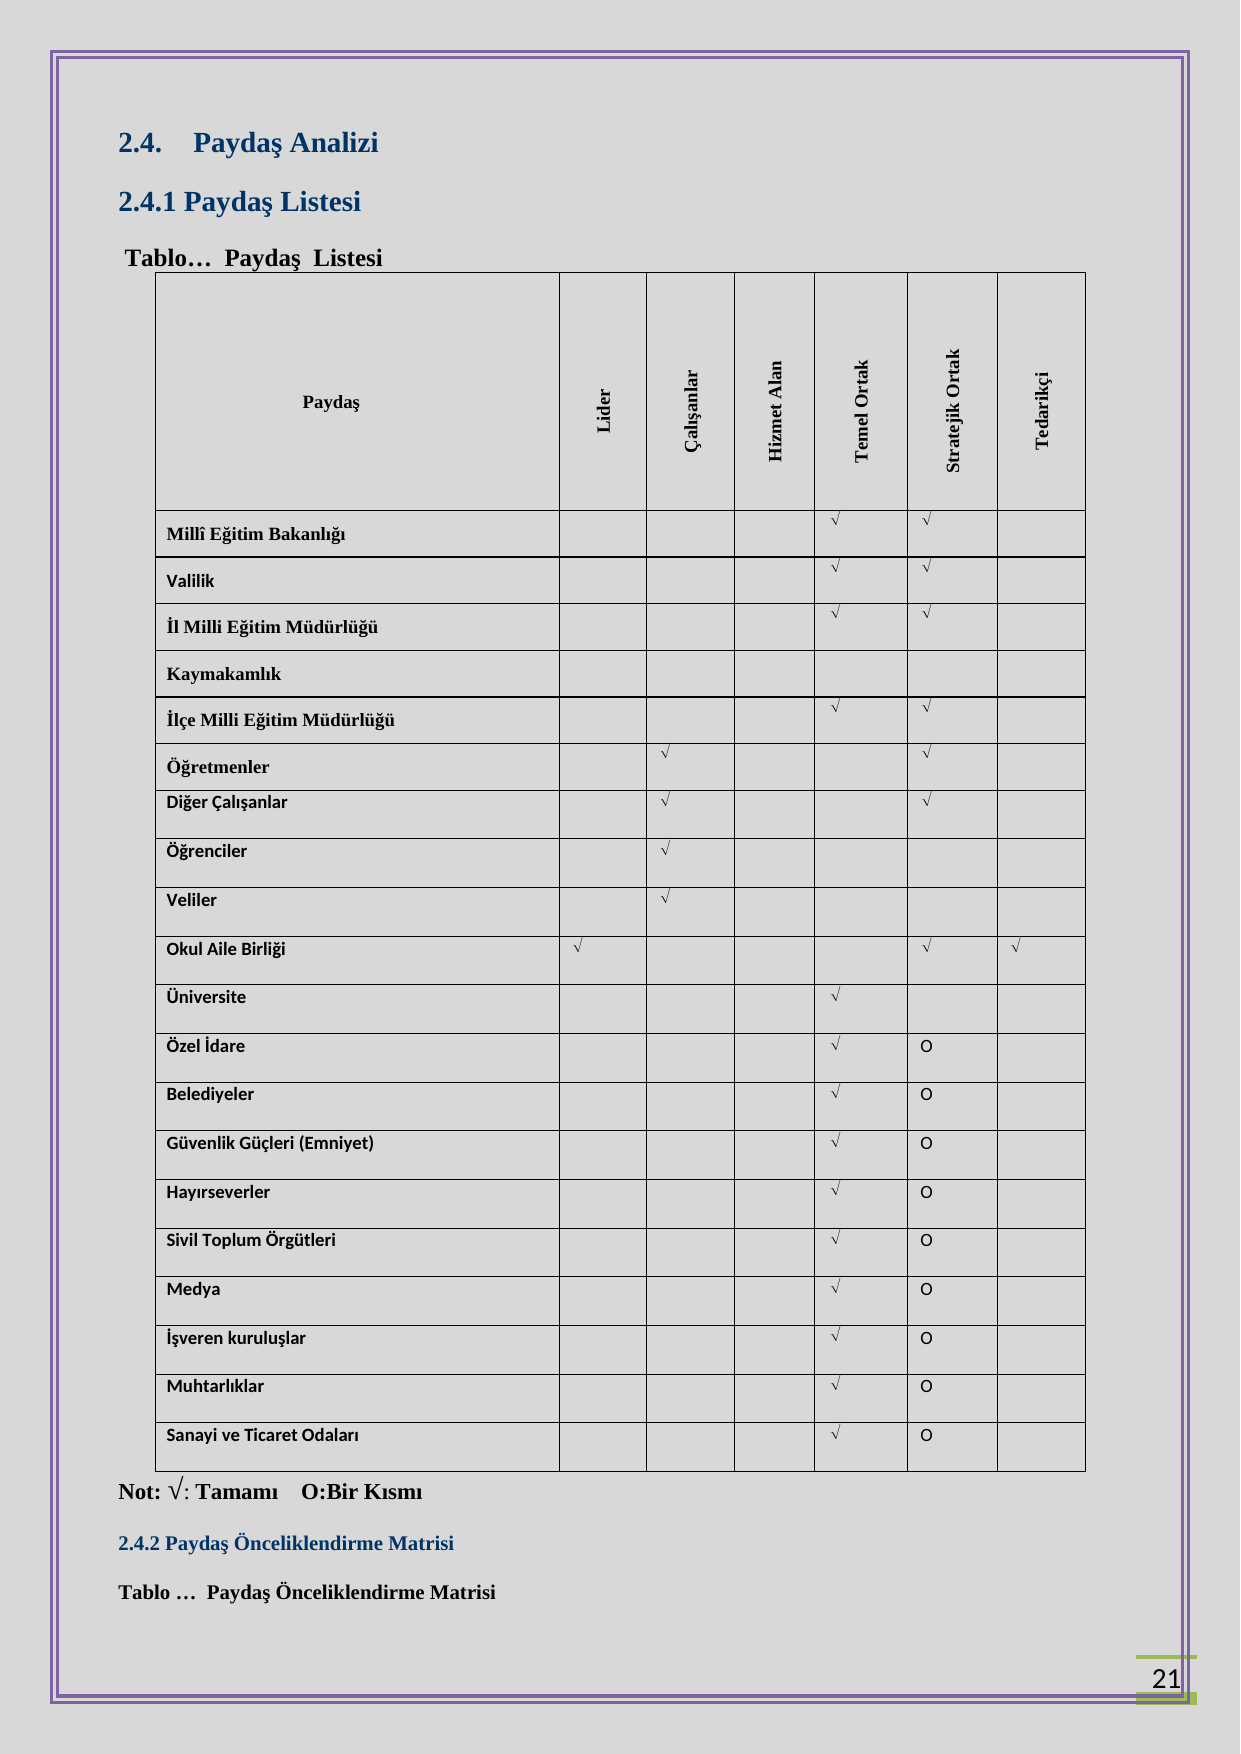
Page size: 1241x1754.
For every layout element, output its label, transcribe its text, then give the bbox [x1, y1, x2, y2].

list Paydaş Analizi [118, 125, 1122, 158]
table_cell [998, 698, 1085, 743]
table_cell [735, 1229, 814, 1276]
table_cell [647, 1229, 734, 1276]
table_cell [998, 1229, 1085, 1276]
table_cell [998, 1180, 1085, 1227]
table_cell [815, 888, 907, 936]
table_cell [735, 1423, 814, 1471]
table_cell [560, 1180, 646, 1227]
table_cell [998, 651, 1085, 696]
table_cell [647, 1083, 734, 1130]
table_cell [908, 558, 997, 603]
table_cell Kaymakamlık [156, 651, 559, 696]
table_cell [998, 558, 1085, 603]
table_cell Üniversite [156, 985, 559, 1033]
table_cell O [908, 1083, 997, 1130]
table_cell Sanayi ve Ticaret Odaları [156, 1423, 559, 1471]
table_cell [735, 744, 814, 790]
table_cell [908, 604, 997, 650]
table_cell [998, 1277, 1085, 1325]
table_cell [560, 1034, 646, 1082]
table_cell [647, 839, 734, 887]
table_cell [560, 744, 646, 790]
table_cell [560, 1326, 646, 1373]
table_cell [735, 985, 814, 1033]
table_cell [560, 888, 646, 936]
text Tablo… Paydaş Listesi [118, 243, 1122, 272]
table_cell [998, 791, 1085, 838]
table_cell O [908, 1180, 997, 1227]
table_cell [560, 1423, 646, 1471]
table_cell [647, 1375, 734, 1422]
table_cell [998, 604, 1085, 650]
table_cell [735, 1083, 814, 1130]
table_cell [908, 791, 997, 838]
table_cell Millî Eğitim Bakanlığı [156, 511, 559, 556]
table_cell [647, 888, 734, 936]
table_cell O [908, 1326, 997, 1373]
table_cell [815, 744, 907, 790]
table_cell Muhtarlıklar [156, 1375, 559, 1422]
text 2.4.2 Paydaş Önceliklendirme Matrisi [118, 1531, 1122, 1555]
table_cell [735, 888, 814, 936]
table_cell [815, 698, 907, 743]
table_cell [560, 511, 646, 556]
table_cell [560, 791, 646, 838]
table_cell [998, 1083, 1085, 1130]
table_cell [560, 1229, 646, 1276]
table_cell [735, 1326, 814, 1373]
table_cell O [908, 1375, 997, 1422]
table_cell [815, 1131, 907, 1179]
table_cell [908, 937, 997, 984]
table_cell [647, 511, 734, 556]
table_header Çalışanlar [647, 273, 734, 510]
table_cell Sivil Toplum Örgütleri [156, 1229, 559, 1276]
table_cell [647, 985, 734, 1033]
table_cell Hayırseverler [156, 1180, 559, 1227]
table_cell [560, 985, 646, 1033]
table_cell Öğretmenler [156, 744, 559, 790]
table_cell [815, 1277, 907, 1325]
table_cell [998, 511, 1085, 556]
table_cell Okul Aile Birliği [156, 937, 559, 984]
table_cell [998, 937, 1085, 984]
table_header Tedarikçi [998, 273, 1085, 510]
table_cell Veliler [156, 888, 559, 936]
table_cell [815, 604, 907, 650]
table_cell [908, 839, 997, 887]
table_cell [560, 698, 646, 743]
table_cell [735, 1180, 814, 1227]
table_cell [647, 1180, 734, 1227]
table_cell [560, 604, 646, 650]
table_cell [815, 1180, 907, 1227]
table_cell [735, 1277, 814, 1325]
table_cell Özel İdare [156, 1034, 559, 1082]
table_header Lider [560, 273, 646, 510]
text Tablo … Paydaş Önceliklendirme Matrisi [118, 1579, 1122, 1604]
table_cell [647, 791, 734, 838]
table_cell [735, 1034, 814, 1082]
table_cell Güvenlik Güçleri (Emniyet) [156, 1131, 559, 1179]
table_cell [908, 985, 997, 1033]
table_header Temel Ortak [815, 273, 907, 510]
table_cell [647, 651, 734, 696]
table_cell İşveren kuruluşlar [156, 1326, 559, 1373]
table_cell Medya [156, 1277, 559, 1325]
table_cell [735, 839, 814, 887]
table_cell [647, 1423, 734, 1471]
table_header Hizmet Alan [735, 273, 814, 510]
table_cell [647, 1326, 734, 1373]
table_cell [815, 839, 907, 887]
table_cell [735, 698, 814, 743]
table_cell [560, 558, 646, 603]
table_cell [735, 604, 814, 650]
table_cell O [908, 1034, 997, 1082]
table_header Stratejik Ortak [908, 273, 997, 510]
table_cell [647, 1034, 734, 1082]
table_cell [560, 937, 646, 984]
table_cell Valilik [156, 558, 559, 603]
table_cell [908, 698, 997, 743]
table_cell [815, 1326, 907, 1373]
table_header Paydaş [156, 273, 559, 510]
table_cell [908, 888, 997, 936]
table_cell [908, 511, 997, 556]
text 2.4.1 Paydaş Listesi [118, 184, 1122, 218]
table_cell [560, 839, 646, 887]
table_cell [647, 604, 734, 650]
table_cell [735, 651, 814, 696]
table_cell O [908, 1423, 997, 1471]
table_cell [647, 1277, 734, 1325]
table_cell [908, 651, 997, 696]
table_cell [998, 839, 1085, 887]
table_cell [735, 1131, 814, 1179]
table_cell [998, 888, 1085, 936]
table_cell [998, 1034, 1085, 1082]
table_cell [560, 1131, 646, 1179]
table_cell [815, 791, 907, 838]
table_cell [998, 985, 1085, 1033]
table_cell [815, 1229, 907, 1276]
text Not: √: Tamamı O:Bir Kısmı [118, 1472, 1070, 1505]
table_cell [815, 651, 907, 696]
table_cell [647, 558, 734, 603]
table_cell [560, 1277, 646, 1325]
table_cell [815, 985, 907, 1033]
table_cell [815, 1083, 907, 1130]
table_cell [647, 1131, 734, 1179]
table_cell Diğer Çalışanlar [156, 791, 559, 838]
table_cell [815, 558, 907, 603]
table_cell [735, 558, 814, 603]
table_cell [735, 1375, 814, 1422]
table_cell [998, 1326, 1085, 1373]
table_cell O [908, 1229, 997, 1276]
table_cell [560, 1083, 646, 1130]
table_cell O [908, 1277, 997, 1325]
table_cell [735, 937, 814, 984]
table_cell Belediyeler [156, 1083, 559, 1130]
table_cell [815, 1375, 907, 1422]
table_cell [815, 511, 907, 556]
table_cell [560, 1375, 646, 1422]
table_cell [998, 1375, 1085, 1422]
table_cell [735, 511, 814, 556]
table_cell [735, 791, 814, 838]
table_cell [647, 744, 734, 790]
table_cell [815, 1423, 907, 1471]
table_cell İlçe Milli Eğitim Müdürlüğü [156, 698, 559, 743]
table_cell [908, 744, 997, 790]
table_cell [560, 651, 646, 696]
table_cell [647, 698, 734, 743]
table_cell İl Milli Eğitim Müdürlüğü [156, 604, 559, 650]
table_cell [998, 744, 1085, 790]
table_cell O [908, 1131, 997, 1179]
table_cell Öğrenciler [156, 839, 559, 887]
table_cell [998, 1131, 1085, 1179]
table_cell [815, 1034, 907, 1082]
table_cell [815, 937, 907, 984]
table_cell [998, 1423, 1085, 1471]
table_cell [647, 937, 734, 984]
